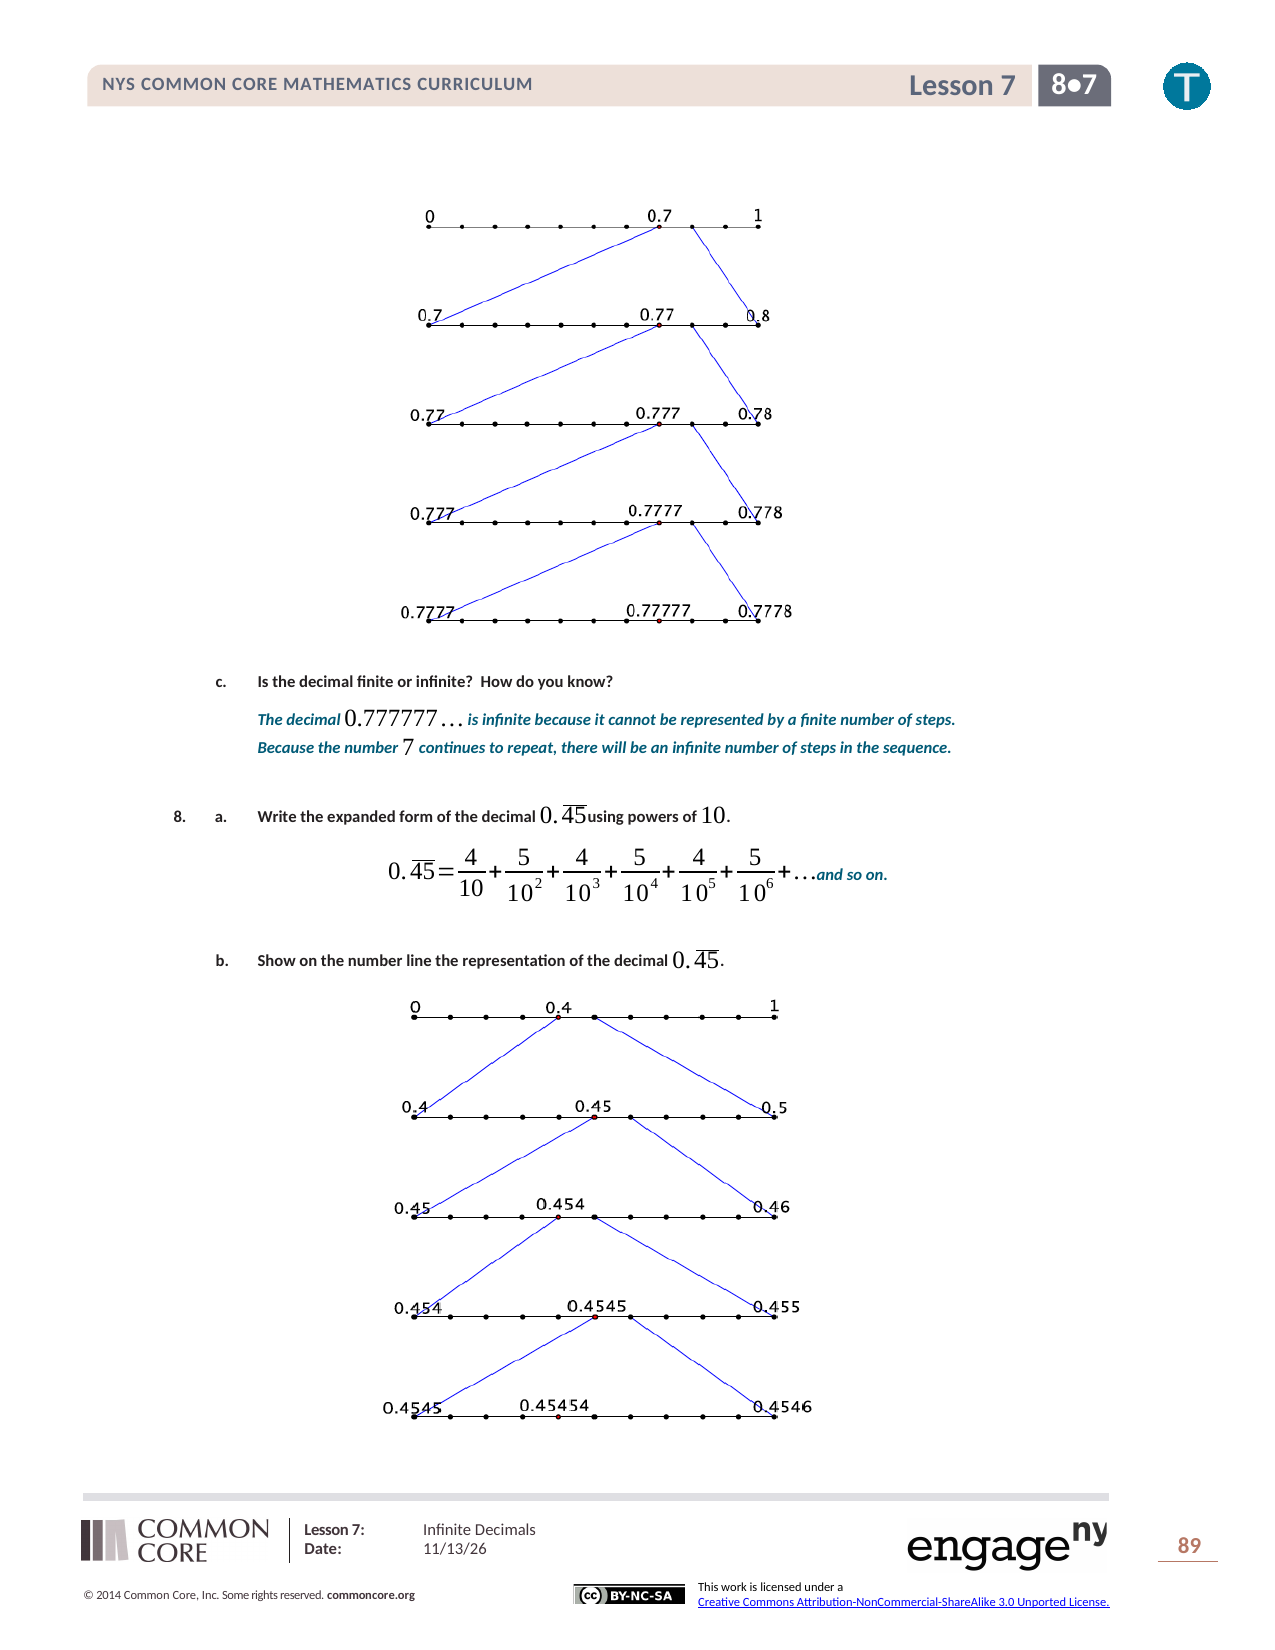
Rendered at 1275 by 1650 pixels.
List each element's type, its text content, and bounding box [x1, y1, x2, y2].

picture [388, 190, 803, 637]
picture [81, 1517, 269, 1562]
list Is the decimal finite or infinite? How do you know? [215, 671, 1018, 692]
list a. Write the expanded form of the decimal using powers of . [173, 802, 1108, 830]
text and so on. [257, 843, 1018, 906]
text The decimal is infinite because it cannot be represented by a finite number of steps. Because the number continues to repeat, there will be an infinite number of steps in the sequence. [257, 705, 1018, 761]
picture [363, 981, 829, 1436]
picture [572, 1584, 685, 1604]
list Show on the number line the representation of the decimal . [215, 947, 1018, 974]
picture [906, 1518, 1107, 1573]
